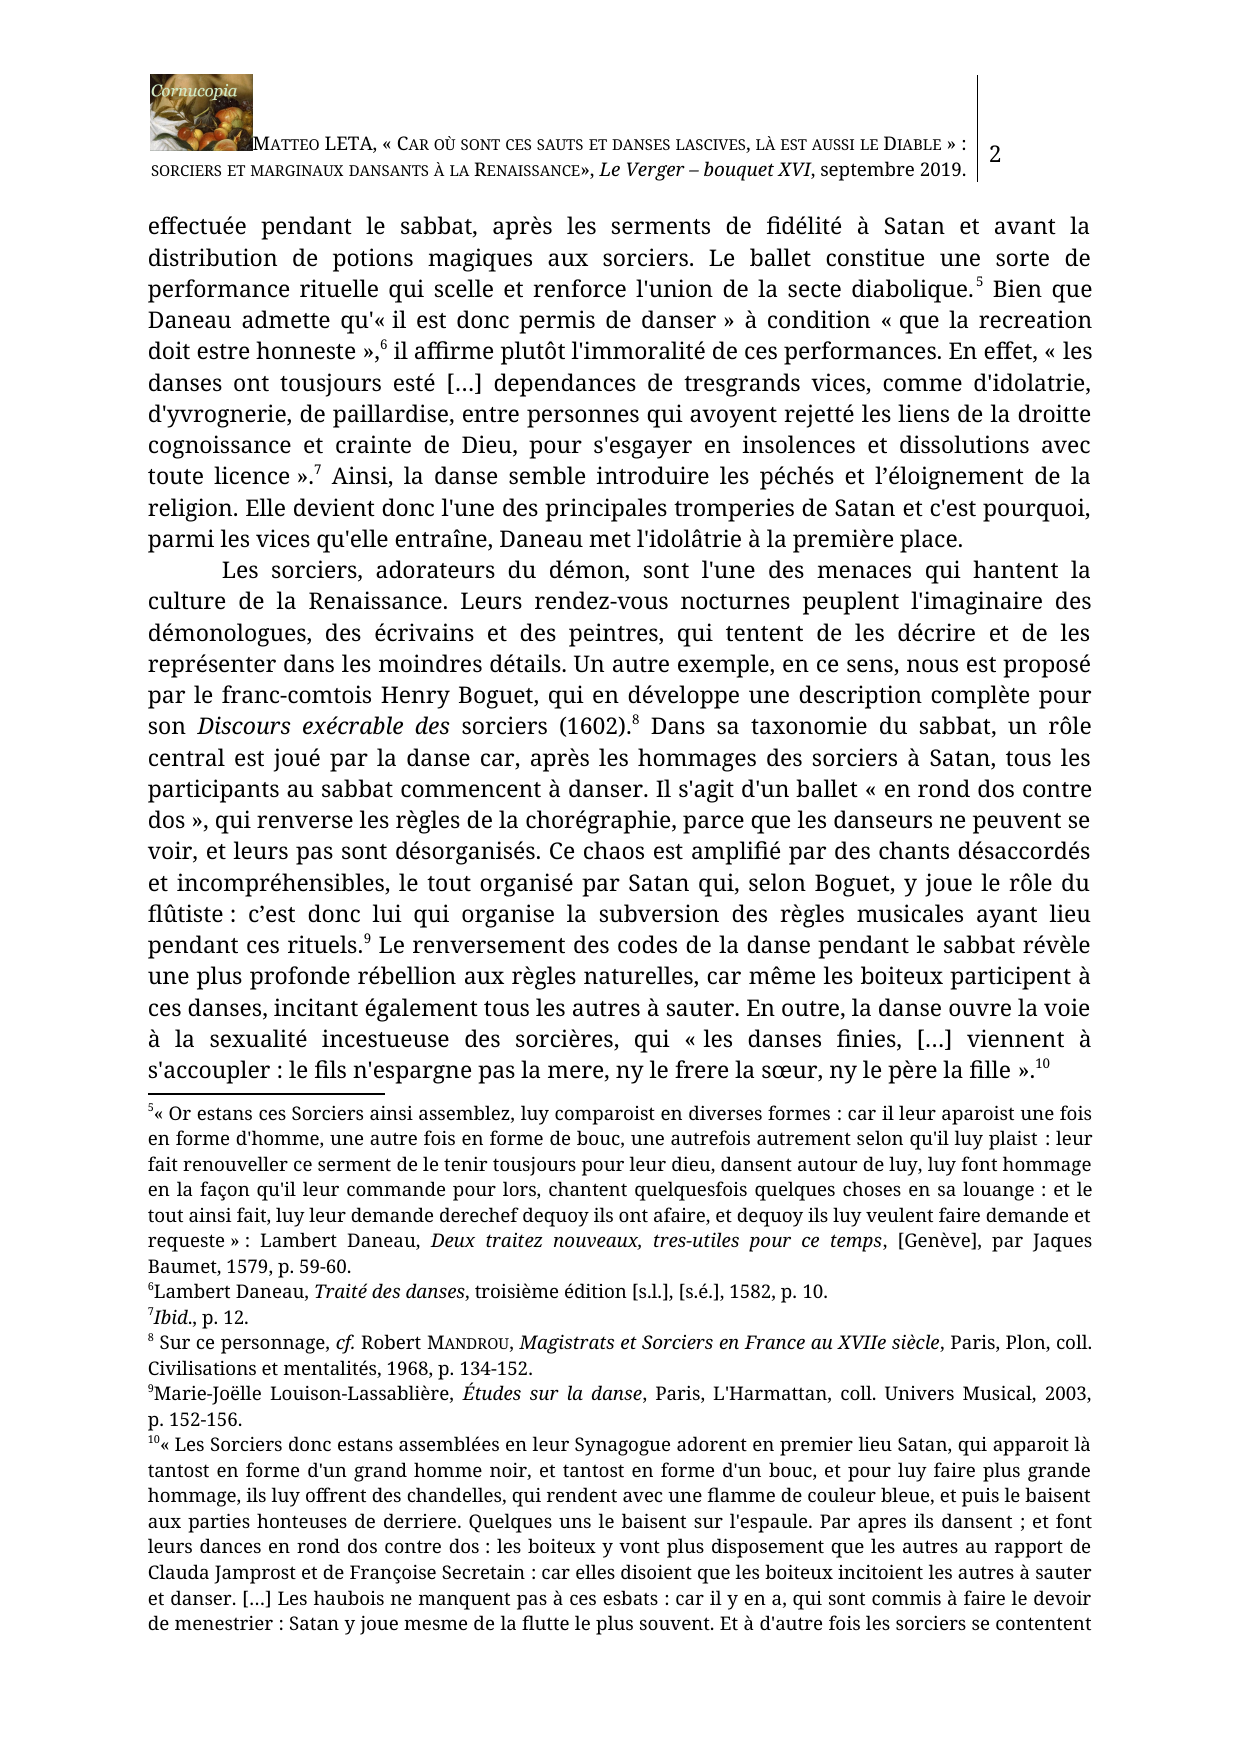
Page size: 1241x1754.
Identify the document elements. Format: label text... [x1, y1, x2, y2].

text Les sorciers, adorateurs du démon, sont l'une des menaces qui hantent la culture de la Renaissance. Leurs rendez-vous nocturnes peuplent l'imaginaire des démonologues, des écrivains et des peintres, qui tentent de les décrire et de les représenter dans les moindres détails. Un autre exemple, en ce sens, nous est proposé par le franc-comtois Henry Boguet, qui en développe une description complète pour son Discours exécrable des sorciers (1602). Dans sa taxonomie du sabbat, un rôle central est joué par la danse car, après les hommages des sorciers à Satan, tous les participants au sabbat commencent à danser. Il s'agit d'un ballet « en rond dos contre dos », qui renverse les règles de la chorégraphie, parce que les danseurs ne peuvent se voir, et leurs pas sont désorganisés. Ce chaos est amplifié par des chants désaccordés et incompréhensibles, le tout organisé par Satan qui, selon Boguet, y joue le rôle du flûtiste : c’est donc lui qui organise la subversion des règles musicales ayant lieu pendant ces rituels. Le renversement des codes de la danse pendant le sabbat révèle une plus profonde rébellion aux règles naturelles, car même les boiteux participent à ces danses, incitant également tous les autres à sauter. En outre, la danse ouvre la voie à la sexualité incestueuse des sorcières, qui « les danses finies, […] viennent à s'accoupler : le fils n'espargne pas la mere, ny le frere la sœur, ny le père la fille ». [148, 554, 1092, 1085]
picture [150, 74, 253, 151]
